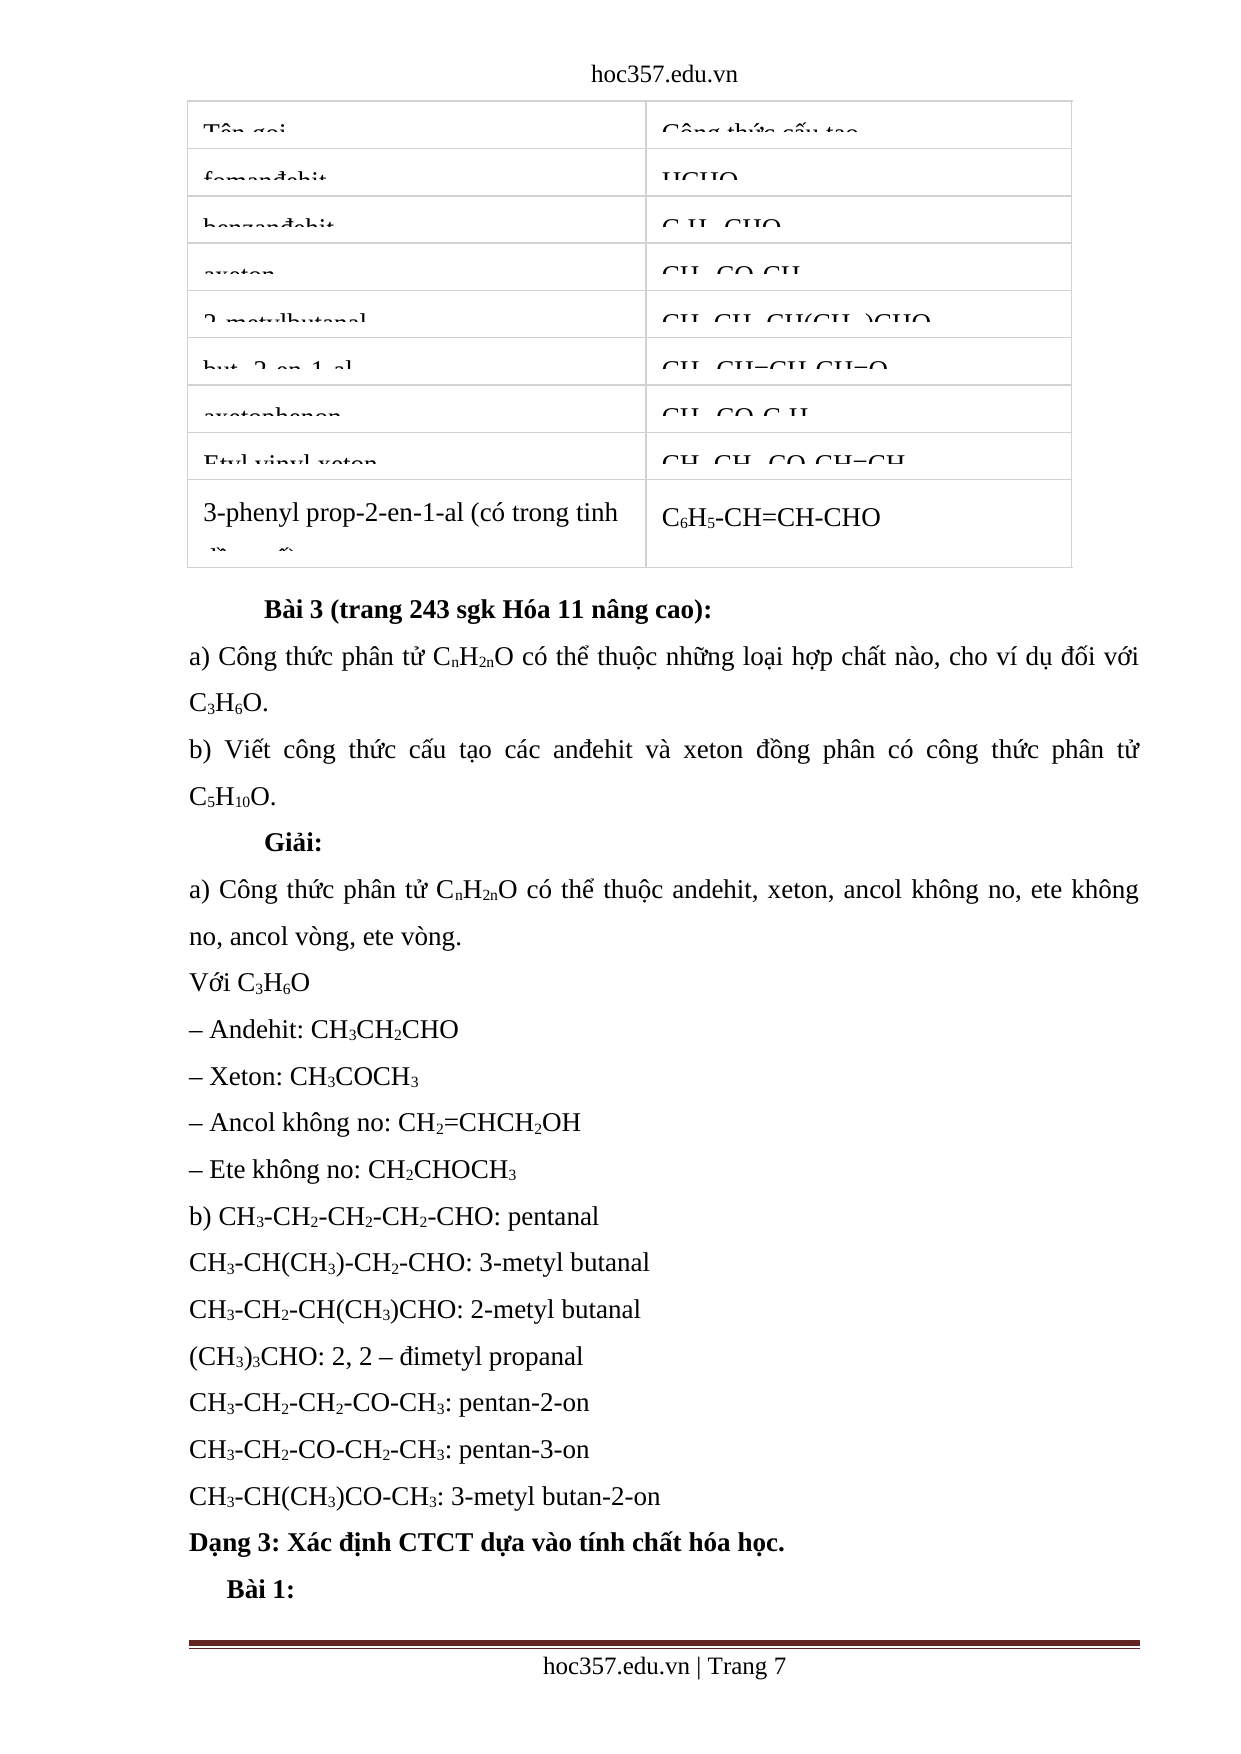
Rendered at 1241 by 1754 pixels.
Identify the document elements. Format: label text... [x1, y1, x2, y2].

text b) CH3-CH2-CH2-CH2-CHO: pentanal [189, 1200, 1140, 1231]
table_cell CH3-CH=CH-CH=O [647, 338, 1071, 384]
table_cell 2-metylbutanal [188, 291, 645, 337]
text – Andehit: CH3CH2CHO [189, 1013, 1140, 1044]
table_cell fomanđehit [188, 149, 645, 195]
text a) Công thức phân tử CnH2nO có thể thuộc những loại hợp chất nào, cho ví dụ đối với C3H6O. [189, 640, 1140, 717]
text CH3-CH(CH3)CO-CH3: 3-metyl butan-2-on [189, 1480, 1140, 1511]
text Bài 1: [226, 1573, 1140, 1604]
table_cell 3-phenyl prop-2-en-1-al (có trong tinh dầu quế) [188, 480, 645, 566]
text Giải: [189, 826, 1140, 857]
table_cell C6H5-CHO [647, 197, 1071, 242]
text – Ete không no: CH2CHOCH3 [189, 1153, 1140, 1184]
table_cell CH3-CO-C6H5 [647, 386, 1071, 431]
text a) Công thức phân tử CnH2nO có thể thuộc andehit, xeton, ancol không no, ete không no, ancol vòng, ete vòng. [189, 873, 1140, 951]
text CH3-CH2-CH(CH3)CHO: 2-metyl butanal [189, 1293, 1140, 1324]
text Với C3H6O [189, 966, 1140, 997]
text CH3-CH2-CH2-CO-CH3: pentan-2-on [189, 1386, 1140, 1417]
table_cell Etyl vinyl xeton [188, 433, 645, 479]
table_cell axetophenon [188, 386, 645, 431]
table_header Tên gọi [188, 102, 645, 148]
text – Ancol không no: CH2=CHCH2OH [189, 1106, 1140, 1137]
text – Xeton: CH3COCH3 [189, 1060, 1140, 1091]
table_cell CH3-CO-CH3 [647, 244, 1071, 289]
text Bài 3 (trang 243 sgk Hóa 11 nâng cao): [189, 593, 1140, 624]
table_cell benzanđehit [188, 197, 645, 242]
table_cell CH3 CH2-CO-CH=CH2 [647, 433, 1071, 479]
text CH3-CH(CH3)-CH2-CHO: 3-metyl butanal [189, 1246, 1140, 1277]
text Dạng 3: Xác định CTCT dựa vào tính chất hóa học. [189, 1526, 1138, 1557]
table_header Công thức cấu tạo [647, 102, 1071, 148]
table_cell CH3 CH2 CH(CH3 )CHO [647, 291, 1071, 337]
text (CH3)3CHO: 2, 2 – đimetyl propanal [189, 1340, 1140, 1371]
text b) Viết công thức cấu tạo các anđehit và xeton đồng phân có công thức phân tử C5H10O. [189, 733, 1140, 811]
table_cell C6H5-CH=CH-CHO [647, 480, 1071, 566]
table_cell HCHO [647, 149, 1071, 195]
text CH3-CH2-CO-CH2-CH3: pentan-3-on [189, 1433, 1140, 1464]
table_cell but -2-en-1-al [188, 338, 645, 384]
table_cell axeton [188, 244, 645, 289]
